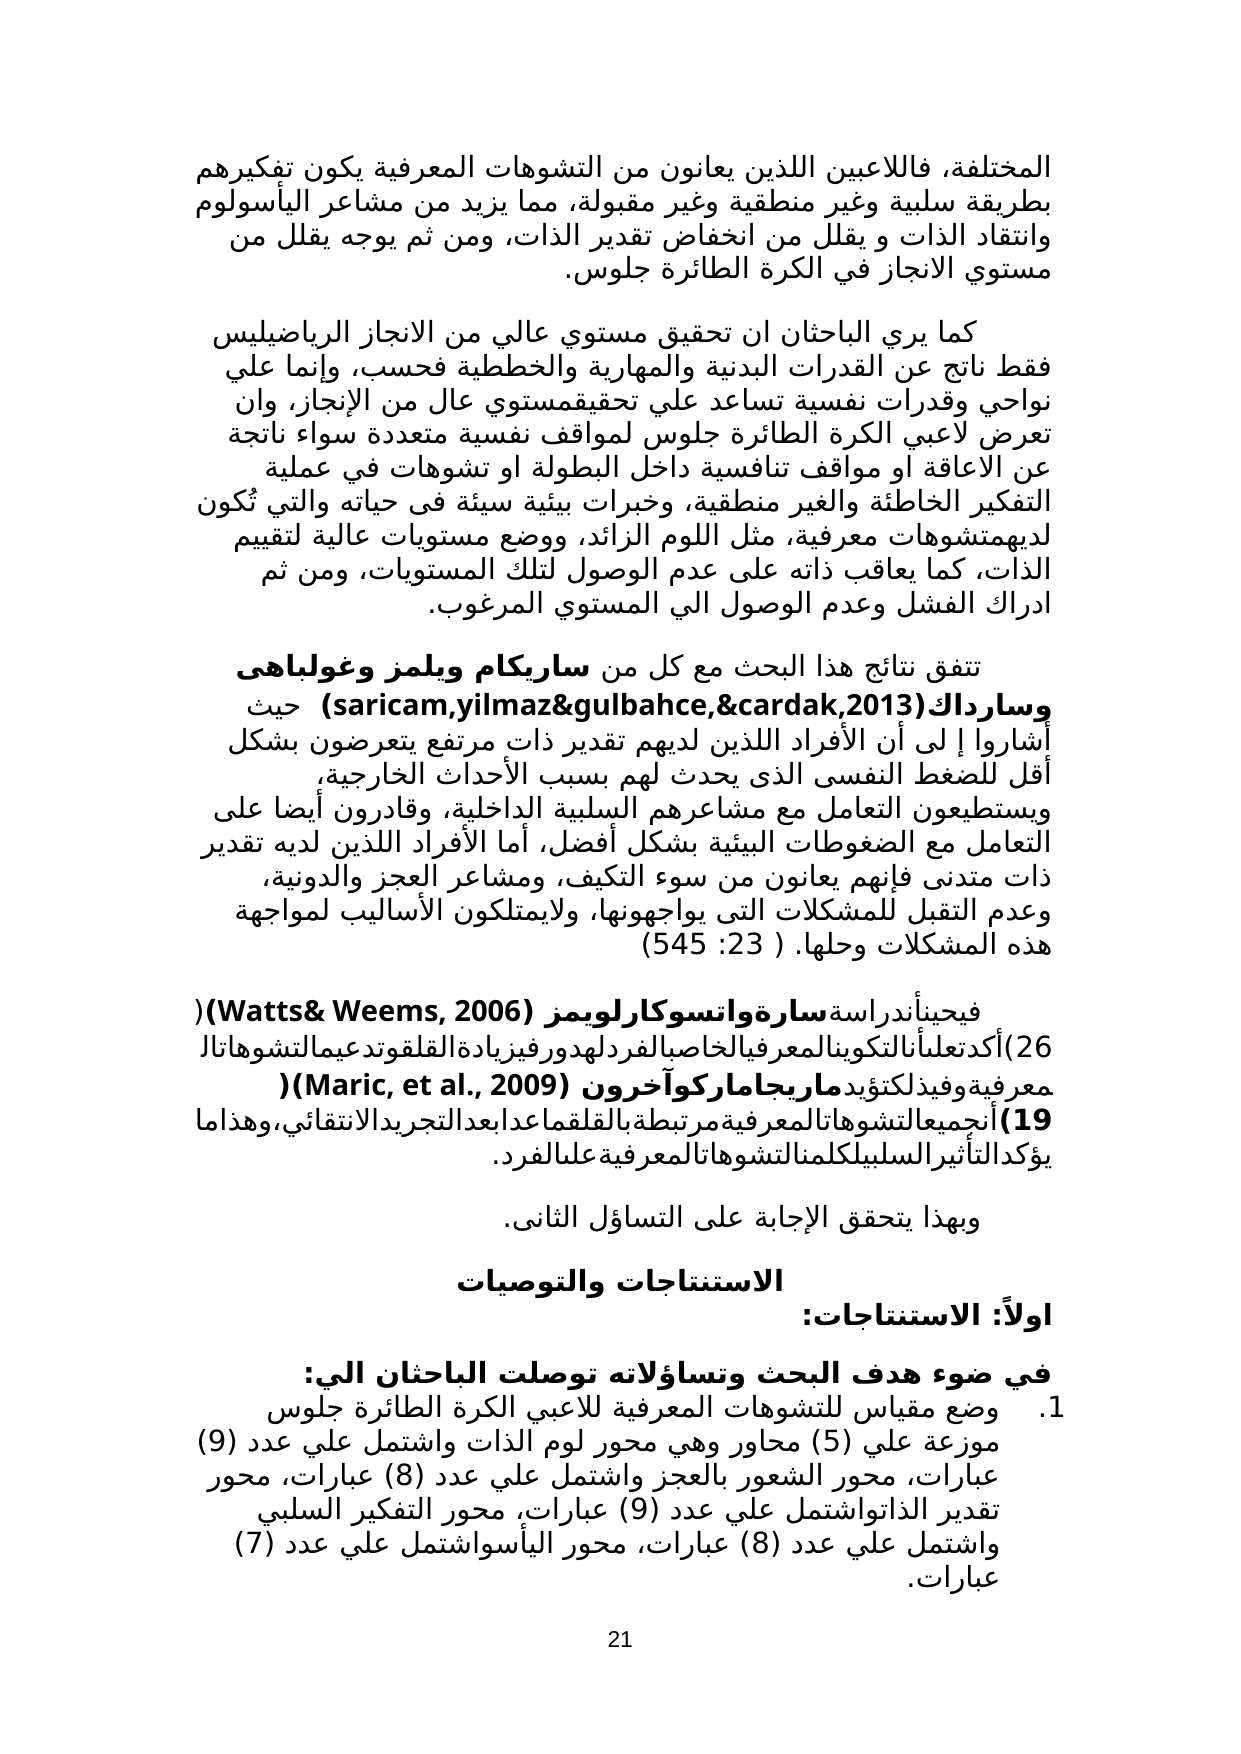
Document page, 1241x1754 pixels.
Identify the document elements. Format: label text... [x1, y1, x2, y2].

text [187, 150, 1053, 286]
text فيحينأندراسةسارةواتسوكارلويمز (Watts& Weems, 2006)(26)أكدتعلىأنالتكوينالمعرفيالخاصبالفردلهدورفيزيادةالقلقوتدعيمالتشوهاتالمعرفيةوفيذلكتؤيدماريجاماركوآخرون (Maric, et al., 2009)(19)أنجميعالتشوهاتالمعرفيةمرتبطةبالقلقماعدابعدالتجريدالانتقائي،وهذامايؤكدالتأثيرالسلبيلكلمنالتشوهاتالمعرفيةعلىالفرد. [187, 990, 1053, 1172]
text الاستنتاجات والتوصيات [187, 1264, 1053, 1298]
text في ضوء هدف البحث وتساؤلاته توصلت الباحثان الي: [187, 1357, 1053, 1391]
list وضع مقياس للتشوهات المعرفية للاعبي الكرة الطائرة جلوس موزعة علي (5) محاور وهي محور لوم الذات واشتمل علي عدد (9) عبارات، محور الشعور بالعجز واشتمل علي عدد (8) عبارات، محور تقدير الذاتواشتمل علي عدد (9) عبارات، محور التفكير السلبي واشتمل علي عدد (8) عبارات، محور اليأسواشتمل علي عدد (7) عبارات. [187, 1391, 1038, 1594]
text اولاً: الاستنتاجات: [187, 1298, 1053, 1332]
text كما يري الباحثان ان تحقيق مستوي عالي من الانجاز الرياضيليس فقط ناتج عن القدرات البدنية والمهارية والخططية فحسب، وإنما علي نواحي وقدرات نفسية تساعد علي تحقيقمستوي عال من الإنجاز، وان تعرض لاعبي الكرة الطائرة جلوس لمواقف نفسية متعددة سواء ناتجة عن الاعاقة او مواقف تنافسية داخل البطولة او تشوهات في عملية التفكير الخاطئة والغير منطقية، وخبرات بيئية سيئة فى حياته والتي تُكون لديهمتشوهات معرفية، مثل اللوم الزائد، ووضع مستويات عالية لتقييم الذات، كما يعاقب ذاته على عدم الوصول لتلك المستويات، ومن ثم ادراك الفشل وعدم الوصول الي المستوي المرغوب. [187, 315, 1053, 621]
text تتفق نتائج هذا البحث مع كل من ساريكام ويلمز وغولباهى وسارداك(saricam,yilmaz&gulbahce,&cardak,2013) حيث أشاروا إ لى أن الأفراد اللذين لديهم تقدير ذات مرتفع يتعرضون بشكل أقل للضغط النفسى الذى يحدث لهم بسبب الأحداث الخارجية، ويستطيعون التعامل مع مشاعرهم السلبية الداخلية، وقادرون أيضا على التعامل مع الضغوطات البيئية بشكل أفضل، أما الأفراد اللذين لديه تقدير ذات متدنى فإنهم يعانون من سوء التكيف، ومشاعر العجز والدونية، وعدم التقبل للمشكلات التى يواجهونها، ولايمتلكون الأساليب لمواجهة هذه المشكلات وحلها. ( 23: 545) [187, 650, 1053, 961]
text وبهذا يتحقق الإجابة على التساؤل الثانى. [187, 1201, 1053, 1235]
